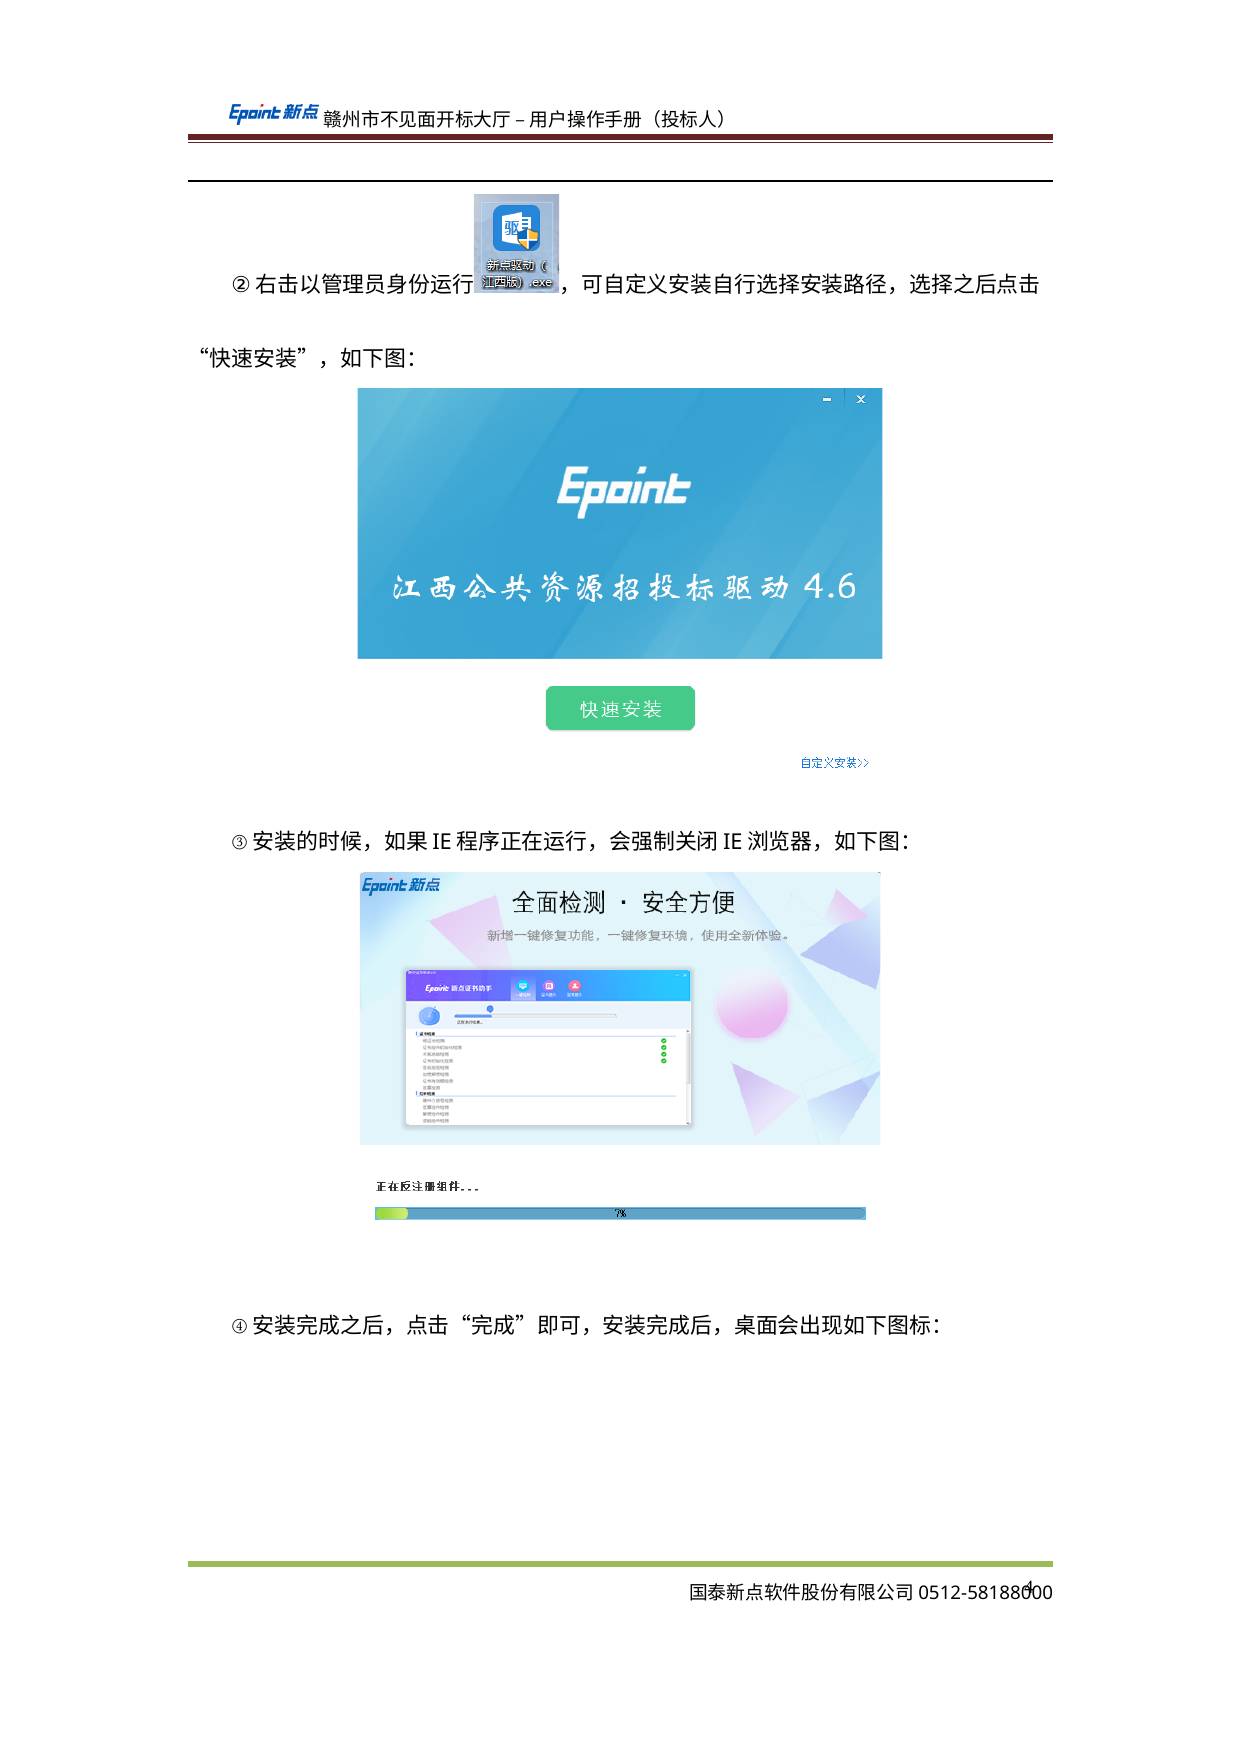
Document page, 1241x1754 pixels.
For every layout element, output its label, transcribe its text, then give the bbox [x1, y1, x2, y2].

picture [473, 194, 560, 293]
picture [357, 388, 883, 783]
text ④安装完成之后，点击“完成”即可，安装完成后，桌面会出现如下图标： [187, 1307, 1053, 1340]
picture [225, 88, 324, 127]
text ③安装的时候，如果IE程序正在运行，会强制关闭IE浏览器，如下图： [187, 824, 1053, 856]
text ②右击以管理员身份运行，可自定义安装自行选择安装路径，选择之后点击“快速安装”，如下图： [187, 194, 1053, 373]
picture [359, 872, 881, 1263]
